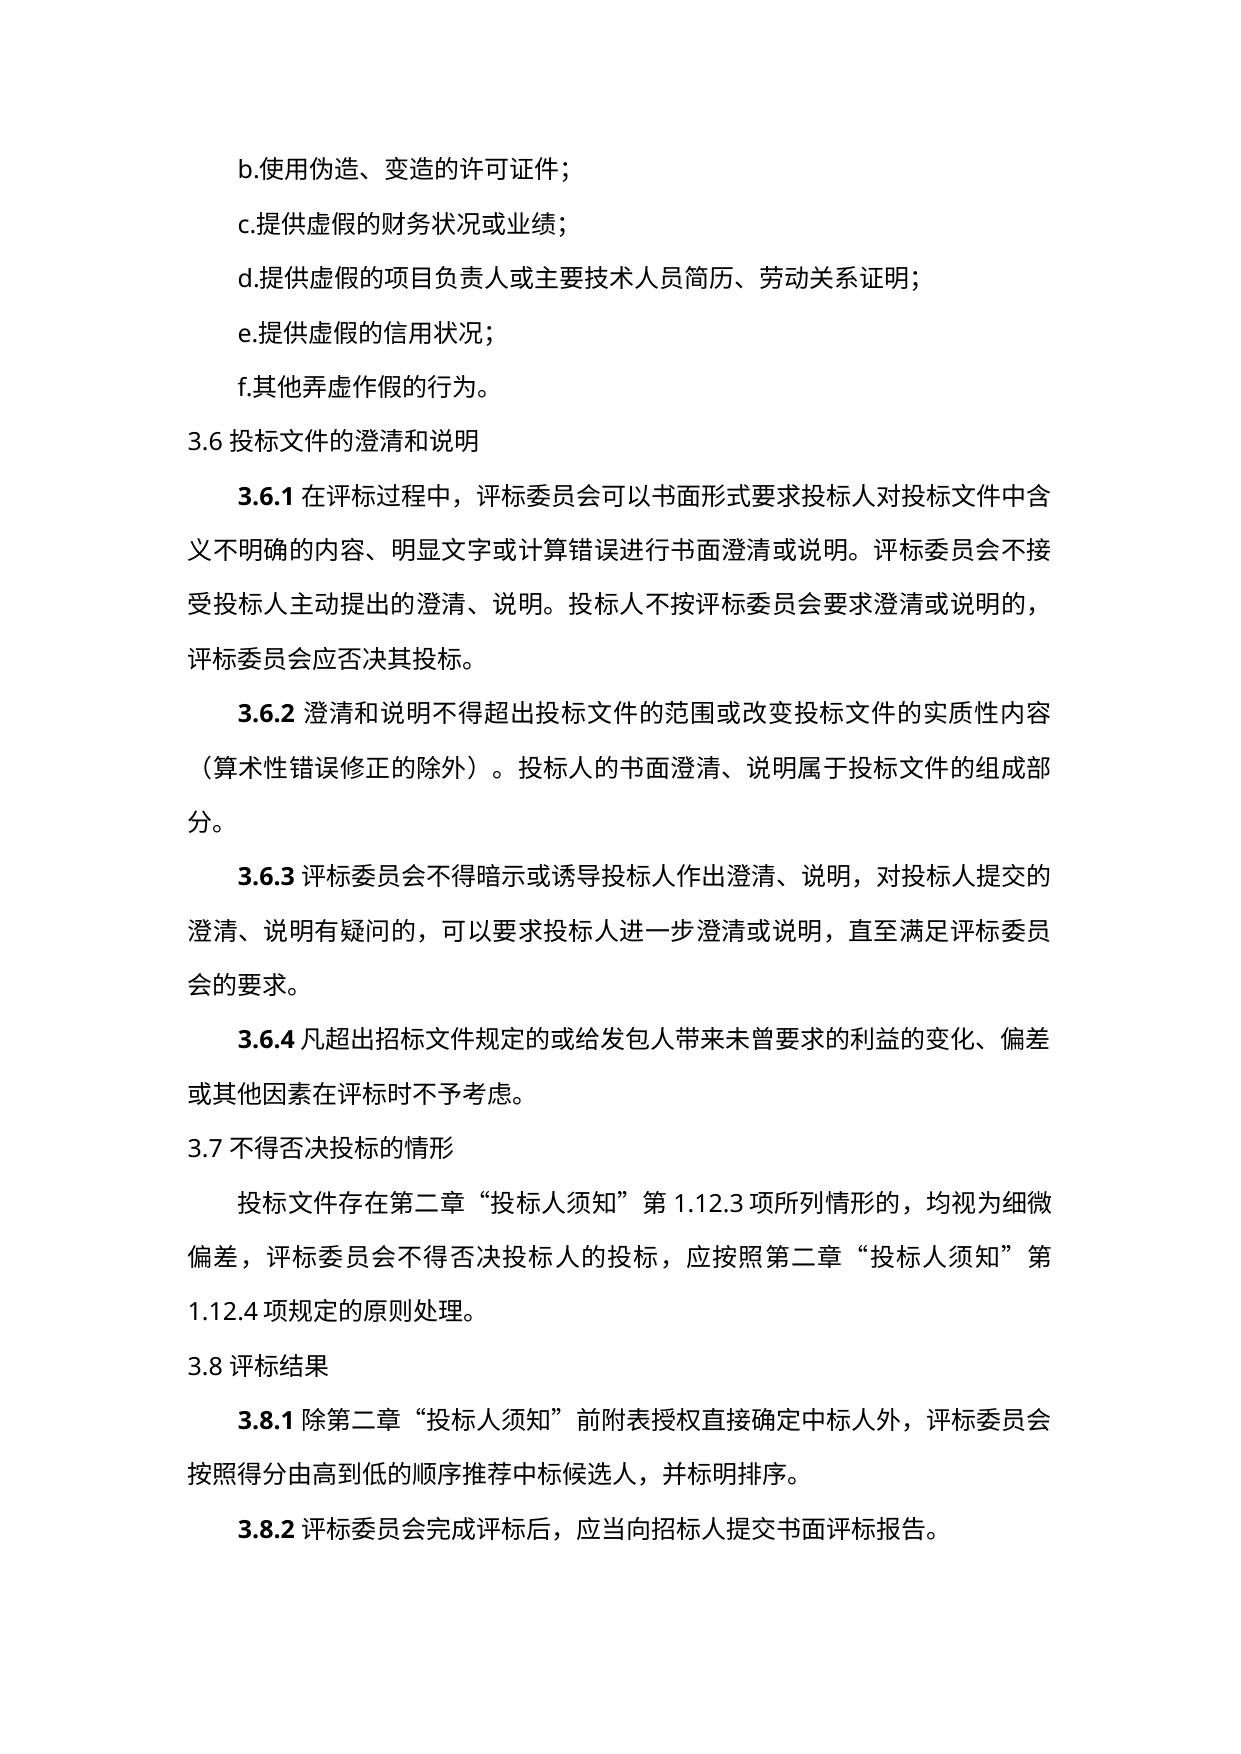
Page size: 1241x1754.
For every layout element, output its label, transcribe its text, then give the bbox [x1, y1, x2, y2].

text 投标文件存在第二章“投标人须知”第1.12.3项所列情形的，均视为细微偏差，评标委员会不得否决投标人的投标，应按照第二章“投标人须知”第1.12.4项规定的原则处理。 [187, 1183, 1053, 1328]
text c.提供虚假的财务状况或业绩； [187, 204, 1053, 241]
text b.使用伪造、变造的许可证件； [187, 150, 1053, 186]
text 3.8 评标结果 [187, 1346, 1053, 1382]
text 3.7 不得否决投标的情形 [187, 1129, 1053, 1165]
text 3.6.2 澄清和说明不得超出投标文件的范围或改变投标文件的实质性内容（算术性错误修正的除外）。投标人的书面澄清、说明属于投标文件的组成部分。 [187, 694, 1053, 839]
text 3.8.2 评标委员会完成评标后，应当向招标人提交书面评标报告。 [187, 1509, 1053, 1546]
text 3.6.3 评标委员会不得暗示或诱导投标人作出澄清、说明，对投标人提交的澄清、说明有疑问的，可以要求投标人进一步澄清或说明，直至满足评标委员会的要求。 [187, 857, 1053, 1002]
text 3.6 投标文件的澄清和说明 [187, 422, 1053, 458]
text e.提供虚假的信用状况； [187, 313, 1053, 349]
text f.其他弄虚作假的行为。 [187, 367, 1053, 404]
text 3.6.1 在评标过程中，评标委员会可以书面形式要求投标人对投标文件中含义不明确的内容、明显文字或计算错误进行书面澄清或说明。评标委员会不接受投标人主动提出的澄清、说明。投标人不按评标委员会要求澄清或说明的，评标委员会应否决其投标。 [187, 476, 1053, 676]
text 3.8.1 除第二章“投标人须知”前附表授权直接确定中标人外，评标委员会按照得分由高到低的顺序推荐中标候选人，并标明排序。 [187, 1401, 1053, 1491]
text d.提供虚假的项目负责人或主要技术人员简历、劳动关系证明； [187, 259, 1053, 295]
text 3.6.4凡超出招标文件规定的或给发包人带来未曾要求的利益的变化、偏差或其他因素在评标时不予考虑。 [187, 1020, 1053, 1111]
